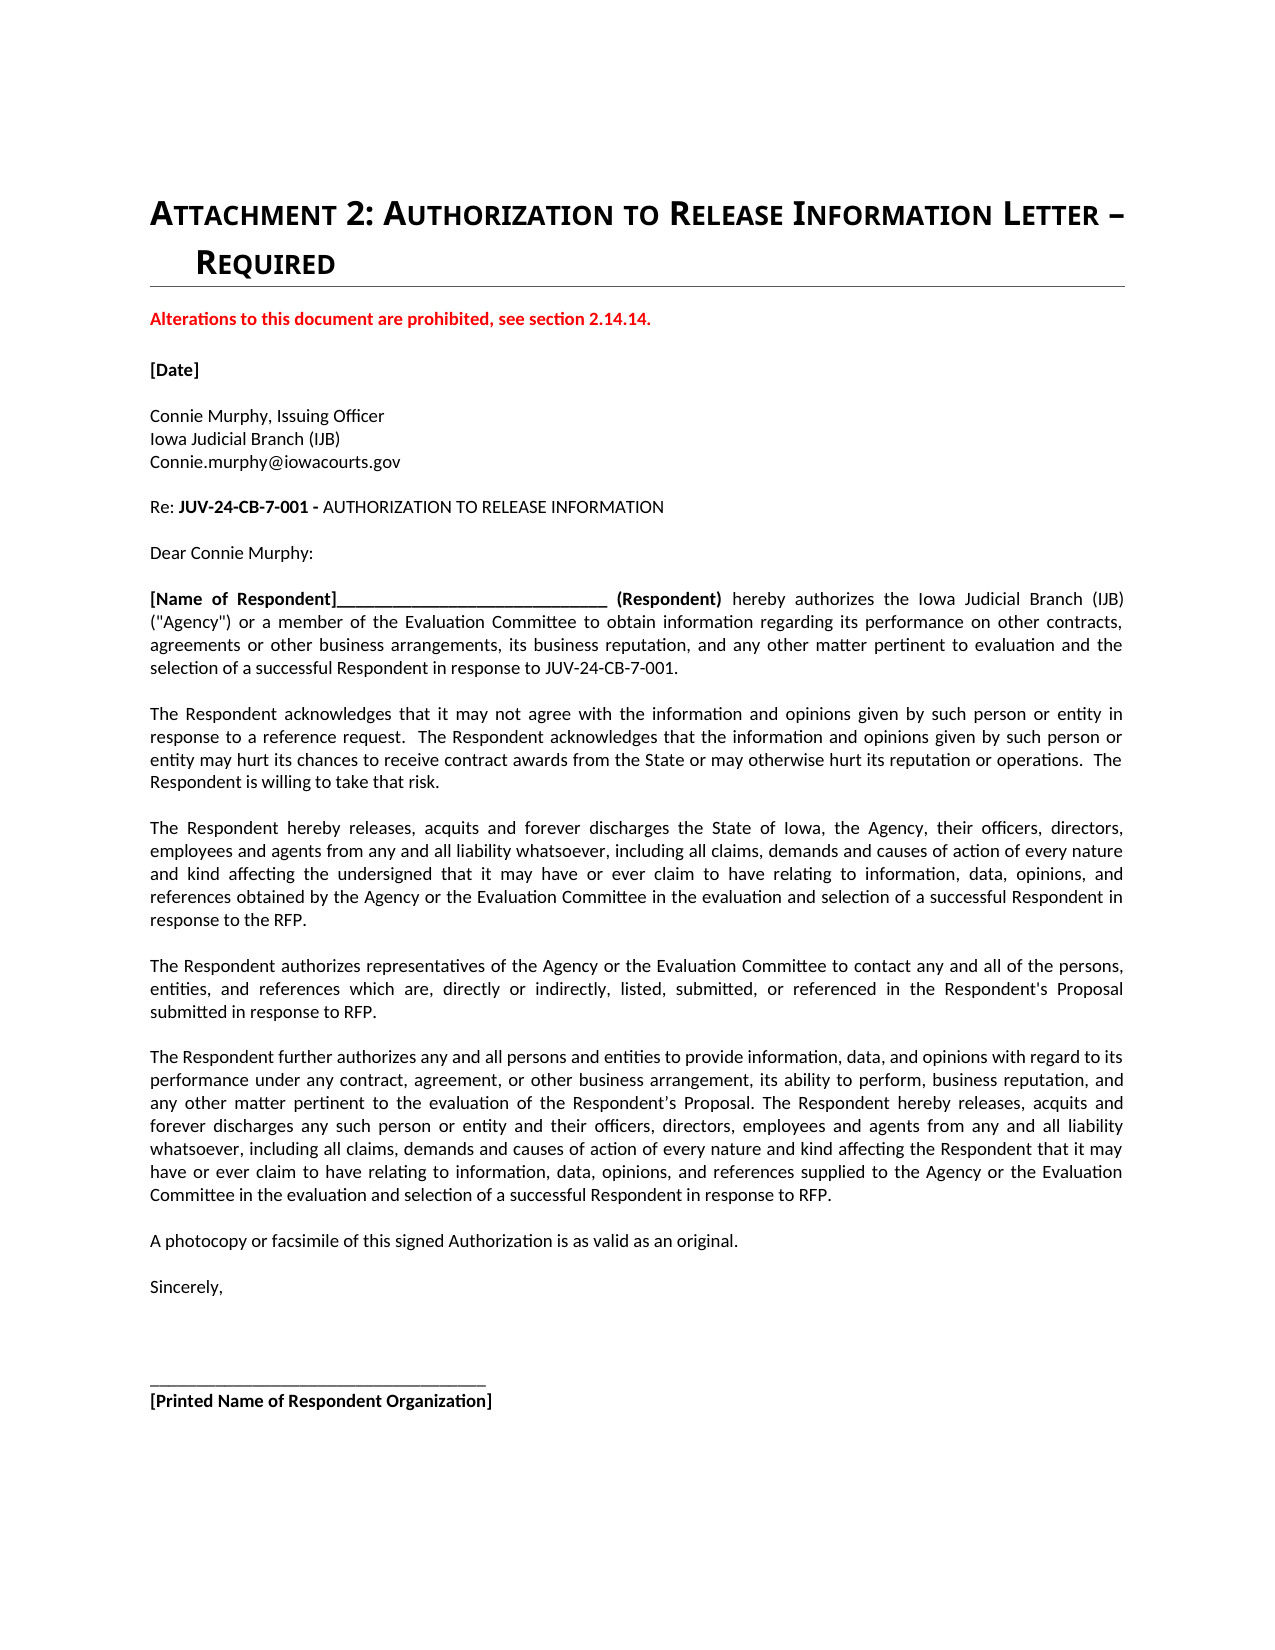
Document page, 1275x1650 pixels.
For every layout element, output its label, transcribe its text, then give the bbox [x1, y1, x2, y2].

text The Respondent further authorizes any and all persons and entities to provide information, data, and opinions with regard to its performance under any contract, agreement, or other business arrangement, its ability to perform, business reputation, and any other matter pertinent to the evaluation of the Respondent’s Proposal. The Respondent hereby releases, acquits and forever discharges any such person or entity and their officers, directors, employees and agents from any and all liability whatsoever, including all claims, demands and causes of action of every nature and kind affecting the Respondent that it may have or ever claim to have relating to information, data, opinions, and references supplied to the Agency or the Evaluation Committee in the evaluation and selection of a successful Respondent in response to RFP. [150, 1046, 1125, 1206]
text [Name of Respondent]_____________________________ (Respondent) hereby authorizes the Iowa Judicial Branch (IJB) ("Agency") or a member of the Evaluation Committee to obtain information regarding its performance on other contracts, agreements or other business arrangements, its business reputation, and any other matter pertinent to evaluation and the selection of a successful Respondent in response to JUV-24-CB-7-001. [150, 587, 1125, 679]
text The Respondent authorizes representatives of the Agency or the Evaluation Committee to contact any and all of the persons, entities, and references which are, directly or indirectly, listed, submitted, or referenced in the Respondent's Proposal submitted in response to RFP. [150, 954, 1125, 1023]
text [Date] [150, 358, 1125, 381]
text The Respondent hereby releases, acquits and forever discharges the State of Iowa, the Agency, their officers, directors, employees and agents from any and all liability whatsoever, including all claims, demands and causes of action of every nature and kind affecting the undersigned that it may have or ever claim to have relating to information, data, opinions, and references obtained by the Agency or the Evaluation Committee in the evaluation and selection of a successful Respondent in response to the RFP. [150, 816, 1125, 931]
text Alterations to this document are prohibited, see section 2.14.14. [150, 307, 1125, 330]
text Dear Connie Murphy: [150, 541, 1125, 564]
text Connie.murphy@iowacourts.gov [150, 450, 1125, 473]
text Iowa Judicial Branch (IJB) [150, 427, 1125, 450]
subtitle Attachment 2: Authorization to Release Information Letter – Required [150, 189, 1125, 286]
text A photocopy or facsimile of this signed Authorization is as valid as an original. [150, 1229, 1125, 1252]
text Sincerely, [150, 1275, 1125, 1298]
text The Respondent acknowledges that it may not agree with the information and opinions given by such person or entity in response to a reference request. The Respondent acknowledges that the information and opinions given by such person or entity may hurt its chances to receive contract awards from the State or may otherwise hurt its reputation or operations. The Respondent is willing to take that risk. [150, 702, 1125, 793]
text Connie Murphy, Issuing Officer [150, 404, 1125, 427]
text ____________________________________ [150, 1366, 1125, 1389]
text Re: JUV-24-CB-7-001 - AUTHORIZATION TO RELEASE INFORMATION [150, 496, 1125, 518]
text [Printed Name of Respondent Organization] [150, 1389, 1125, 1412]
